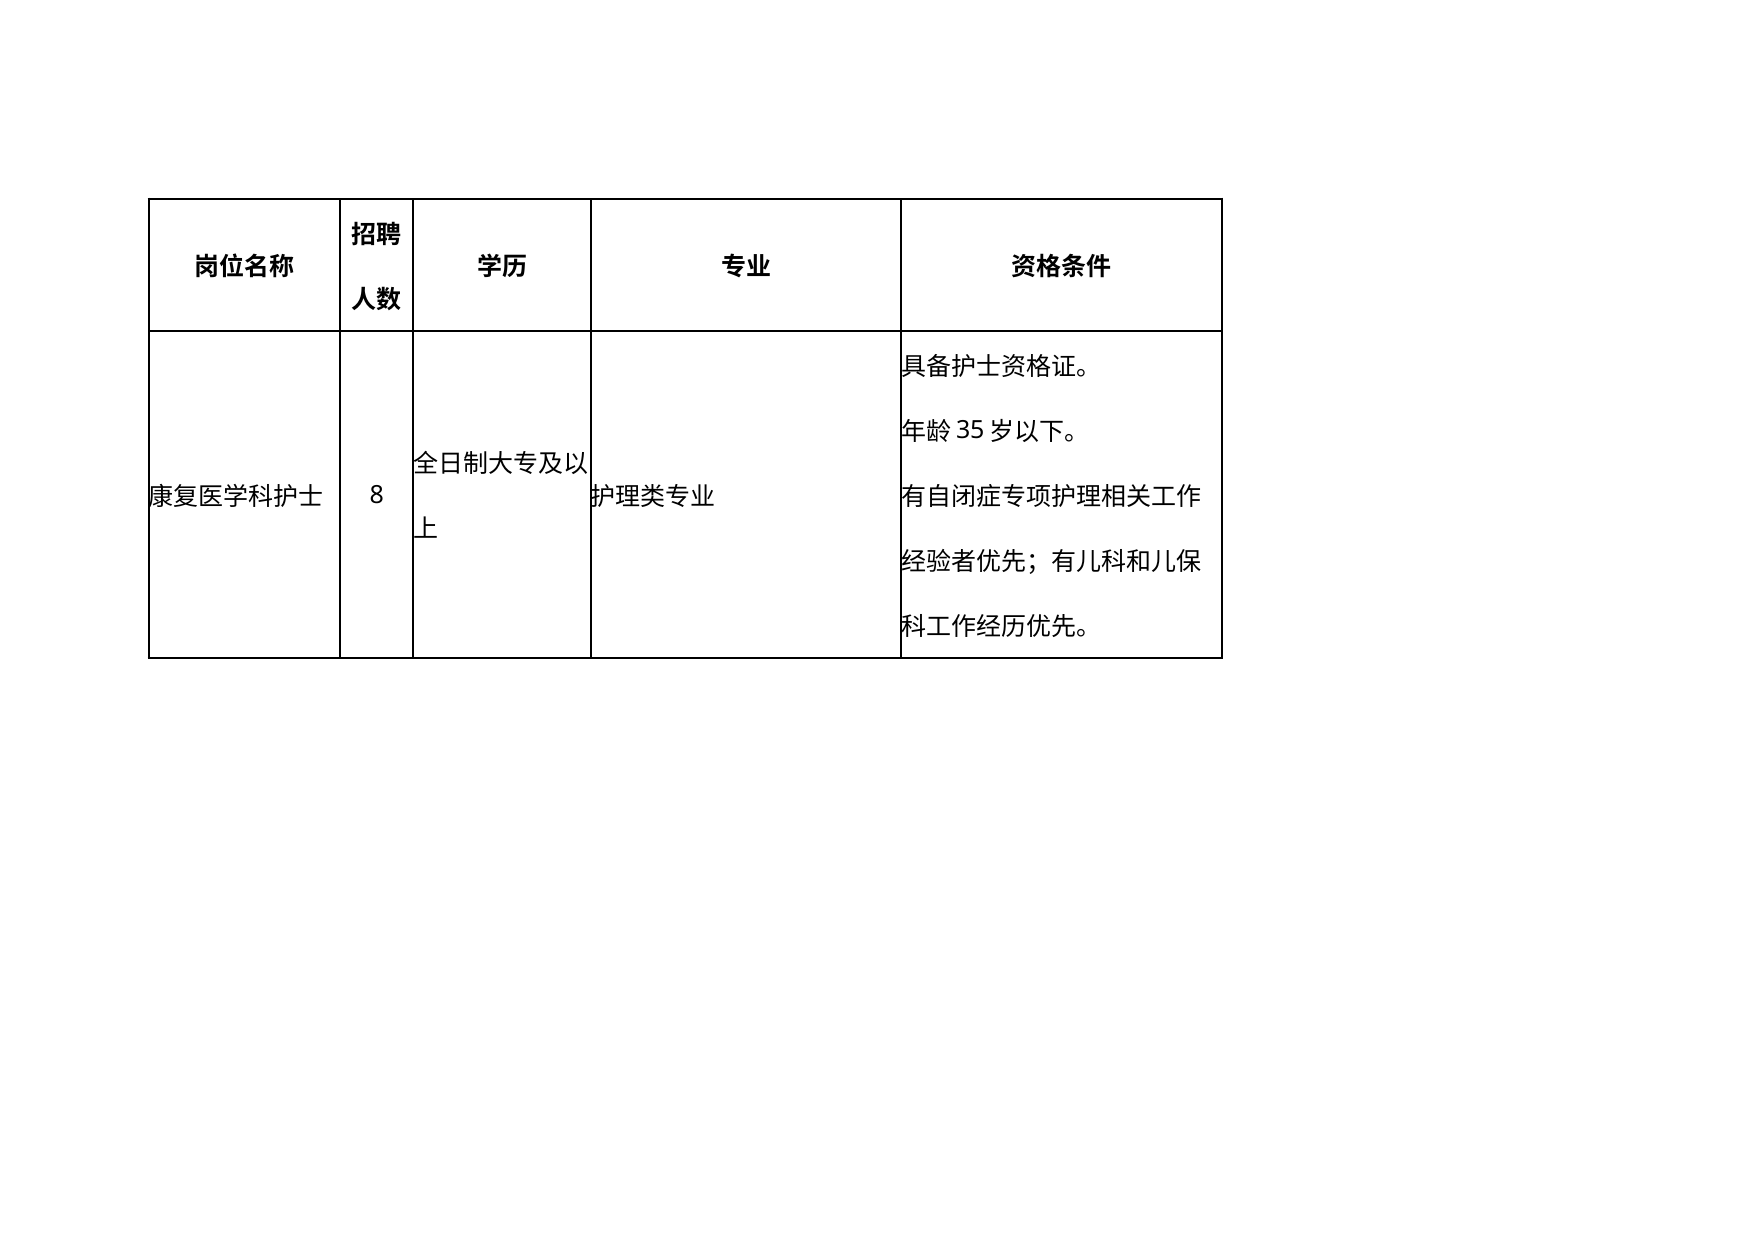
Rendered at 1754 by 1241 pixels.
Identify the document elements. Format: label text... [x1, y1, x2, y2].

table_header 招聘人数 [341, 200, 412, 330]
table_cell 康复医学科护士 [150, 332, 339, 657]
table_cell 护理类专业 [592, 332, 900, 657]
table_header 岗位名称 [150, 200, 339, 330]
table_cell 8 [341, 332, 412, 657]
table_header 资格条件 [902, 200, 1221, 330]
table_cell 全日制大专及以上 [414, 332, 590, 657]
table_header 学历 [414, 200, 590, 330]
table_header 专业 [592, 200, 900, 330]
table_cell 具备护士资格证。 年龄35岁以下。 有自闭症专项护理相关工作经验者优先；有儿科和儿保科工作经历优先。 [902, 332, 1221, 657]
